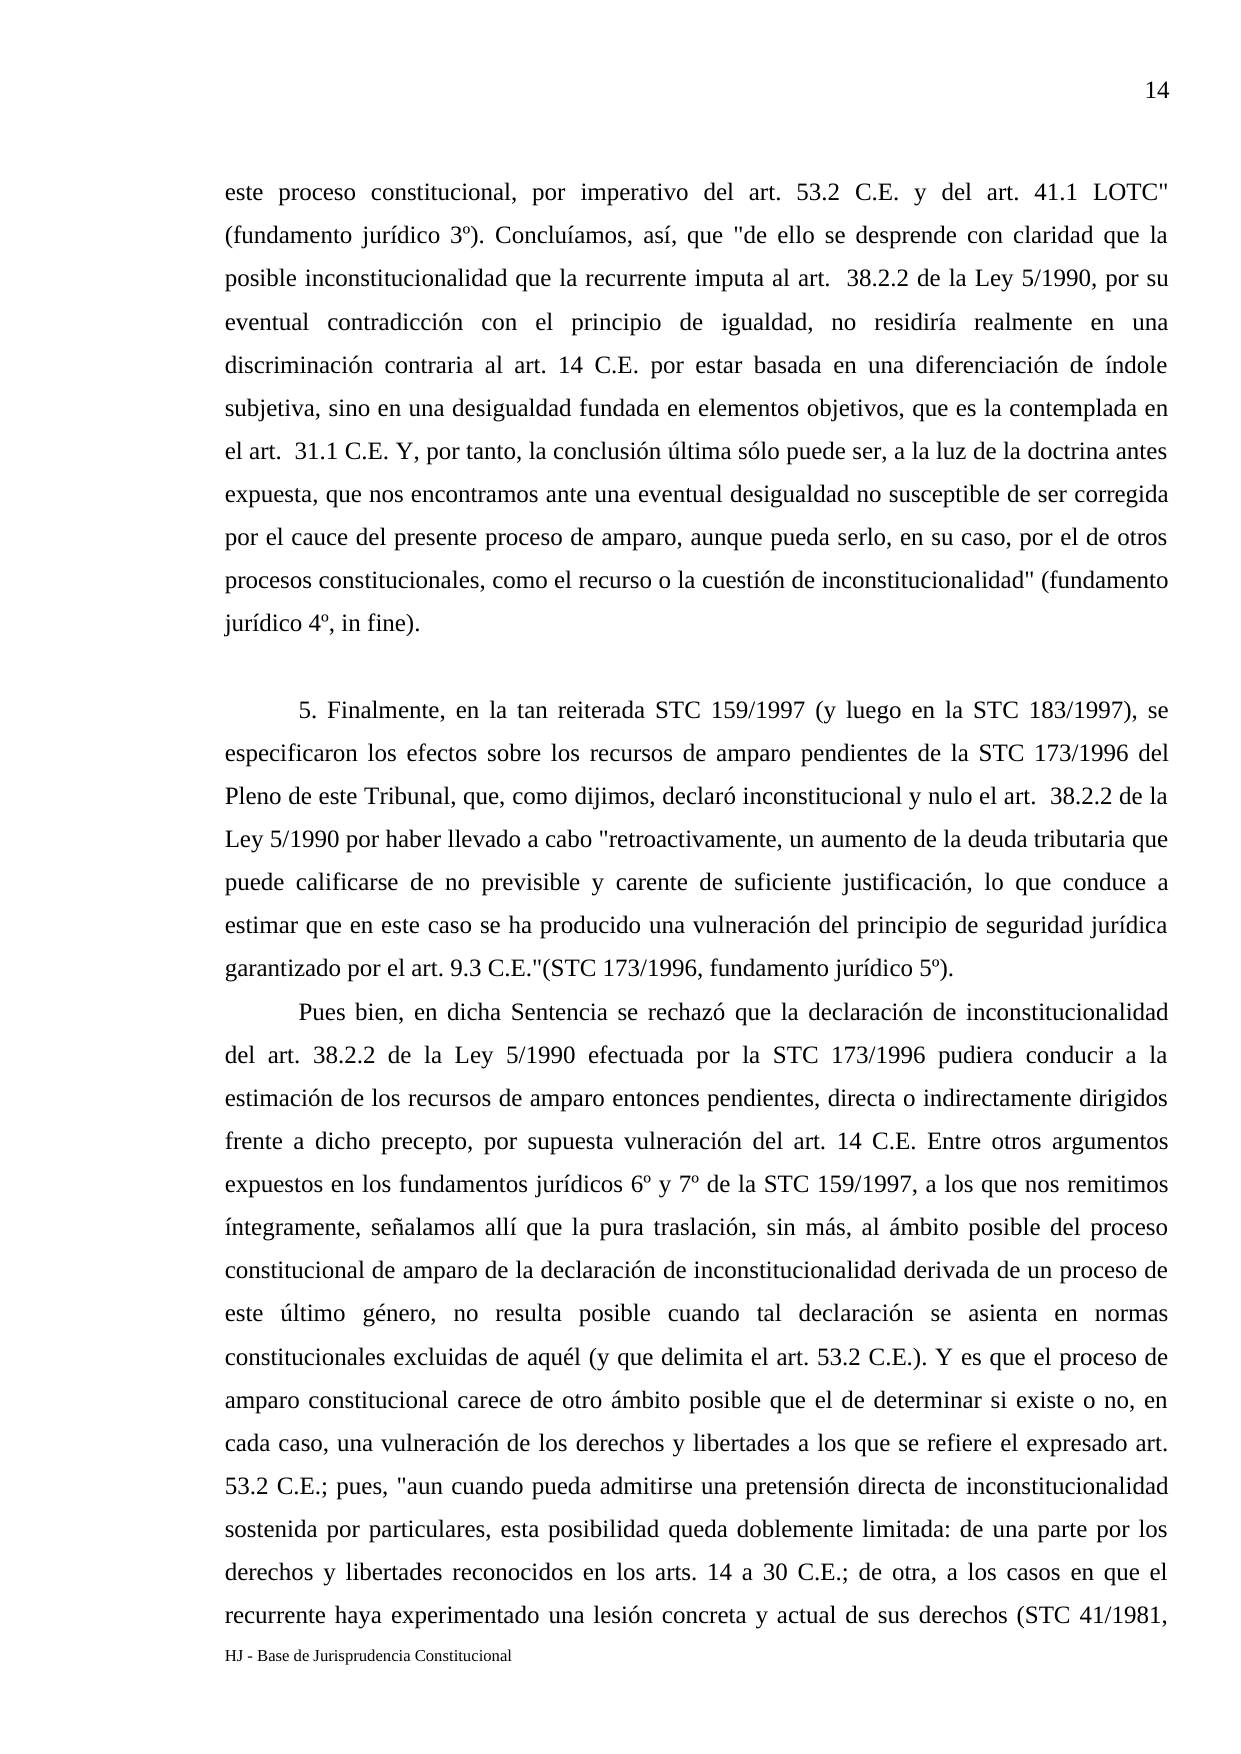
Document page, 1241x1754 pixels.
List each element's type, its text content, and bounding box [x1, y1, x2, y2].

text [224, 177, 1169, 637]
text 5. Finalmente, en la tan reiterada STC 159/1997 (y luego en la STC 183/1997), se especificaron los efectos sobre los recursos de amparo pendientes de la STC 173/1996 del Pleno de este Tribunal, que, como dijimos, declaró inconstitucional y nulo el art. 38.2.2 de la Ley 5/1990 por haber llevado a cabo "retroactivamente, un aumento de la deuda tributaria que puede calificarse de no previsible y carente de suficiente justificación, lo que conduce a estimar que en este caso se ha producido una vulneración del principio de seguridad jurídica garantizado por el art. 9.3 C.E."(STC 173/1996, fundamento jurídico 5º). [224, 695, 1169, 982]
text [224, 997, 1169, 1629]
